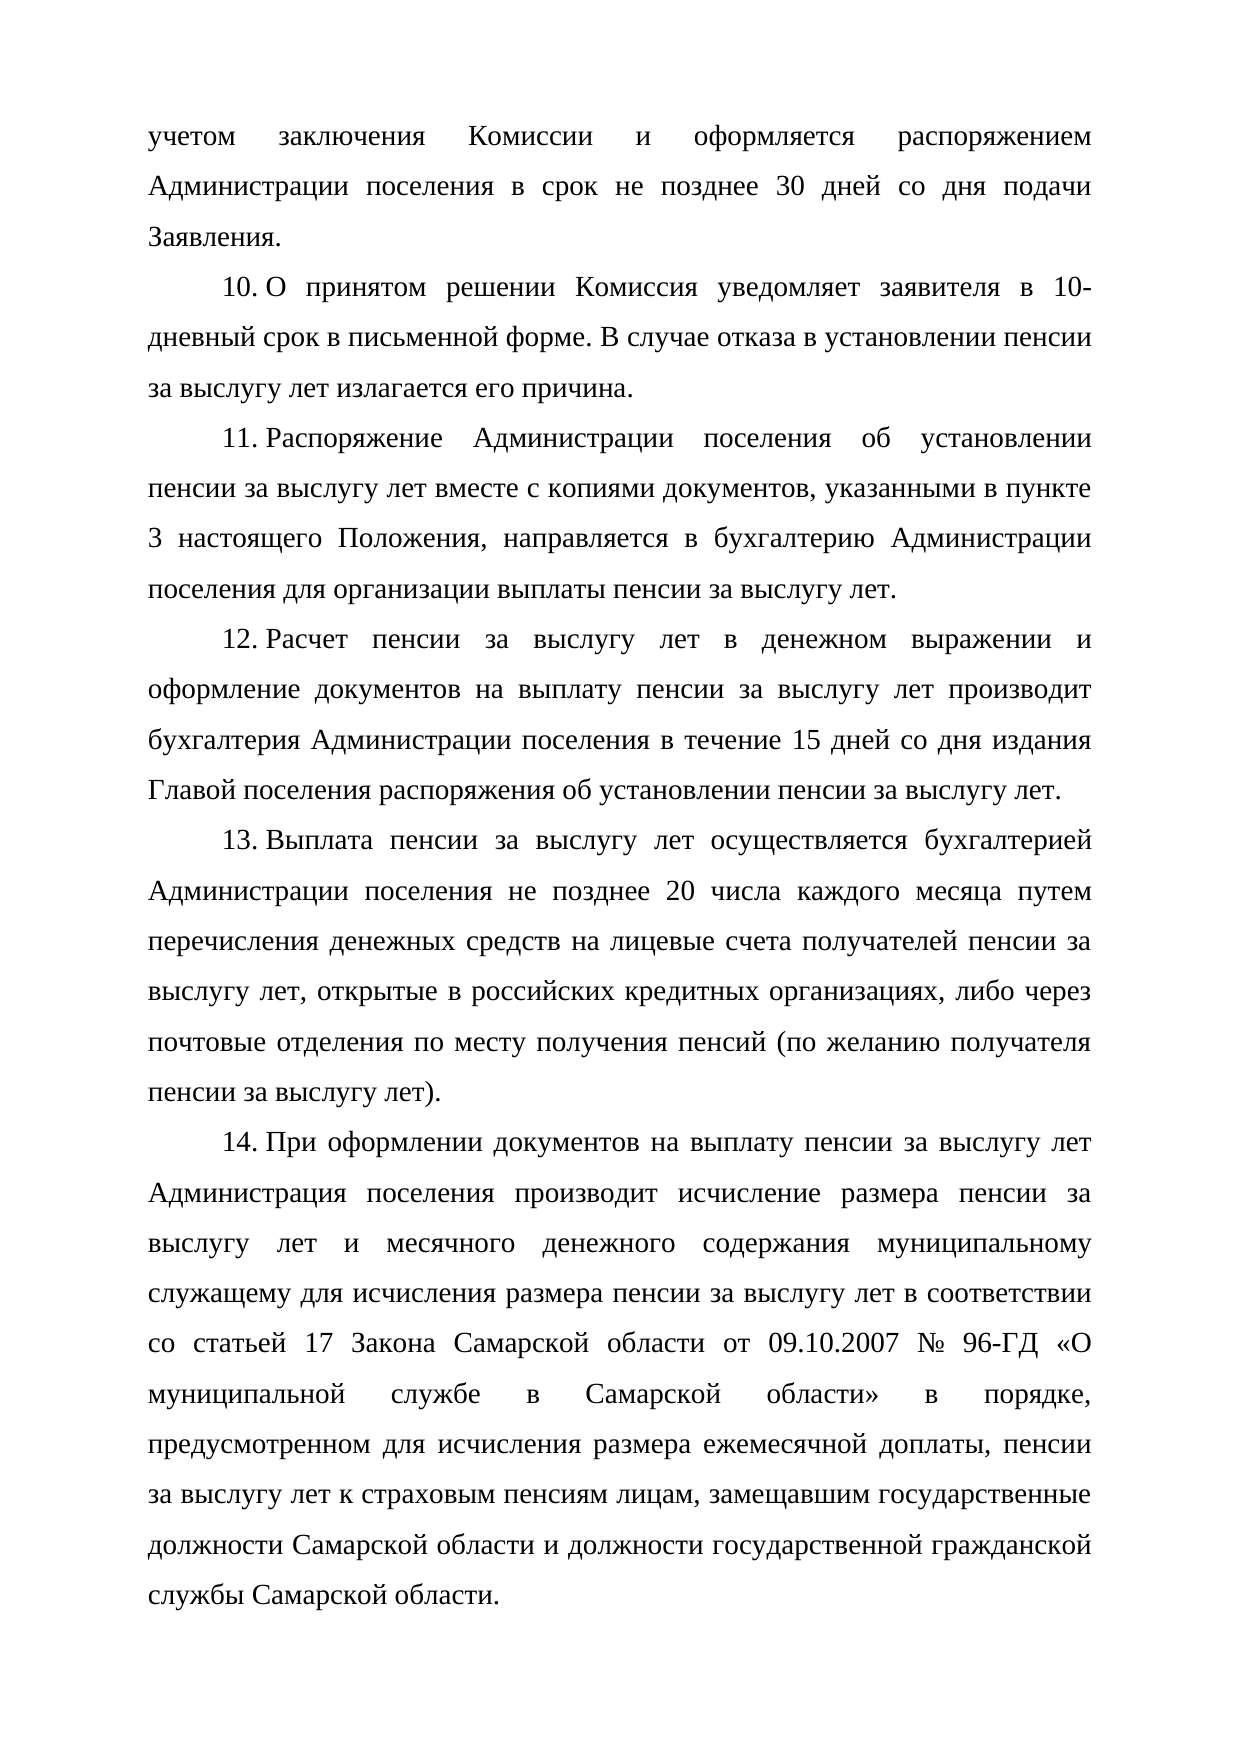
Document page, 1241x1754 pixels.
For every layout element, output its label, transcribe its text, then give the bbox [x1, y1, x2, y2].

text 13. Выплата пенсии за выслугу лет осуществляется бухгалтерией Администрации поселения не позднее 20 числа каждого месяца путем перечисления денежных средств на лицевые счета получателей пенсии за выслугу лет, открытые в российских кредитных организациях, либо через почтовые отделения по месту получения пенсий (по желанию получателя пенсии за выслугу лет). [148, 822, 1092, 1108]
text 14. При оформлении документов на выплату пенсии за выслугу лет Администрация поселения производит исчисление размера пенсии за выслугу лет и месячного денежного содержания муниципальному служащему для исчисления размера пенсии за выслугу лет в соответствии со статьей 17 Закона Самарской области от 09.10.2007 № 96-ГД «О муниципальной службе в Самарской области» в порядке, предусмотренном для исчисления размера ежемесячной доплаты, пенсии за выслугу лет к страховым пенсиям лицам, замещавшим государственные должности Самарской области и должности государственной гражданской службы Самарской области. [148, 1124, 1092, 1611]
text 11. Распоряжение Администрации поселения об установлении пенсии за выслугу лет вместе с копиями документов, указанными в пункте 3 настоящего Положения, направляется в бухгалтерию Администрации поселения для организации выплаты пенсии за выслугу лет. [148, 420, 1092, 604]
text 12. Расчет пенсии за выслугу лет в денежном выражении и оформление документов на выплату пенсии за выслугу лет производит бухгалтерия Администрации поселения в течение 15 дней со дня издания Главой поселения распоряжения об установлении пенсии за выслугу лет. [148, 621, 1092, 806]
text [148, 118, 1092, 252]
text 10. О принятом решении Комиссия уведомляет заявителя в 10-дневный срок в письменной форме. В случае отказа в установлении пенсии за выслугу лет излагается его причина. [148, 269, 1092, 403]
